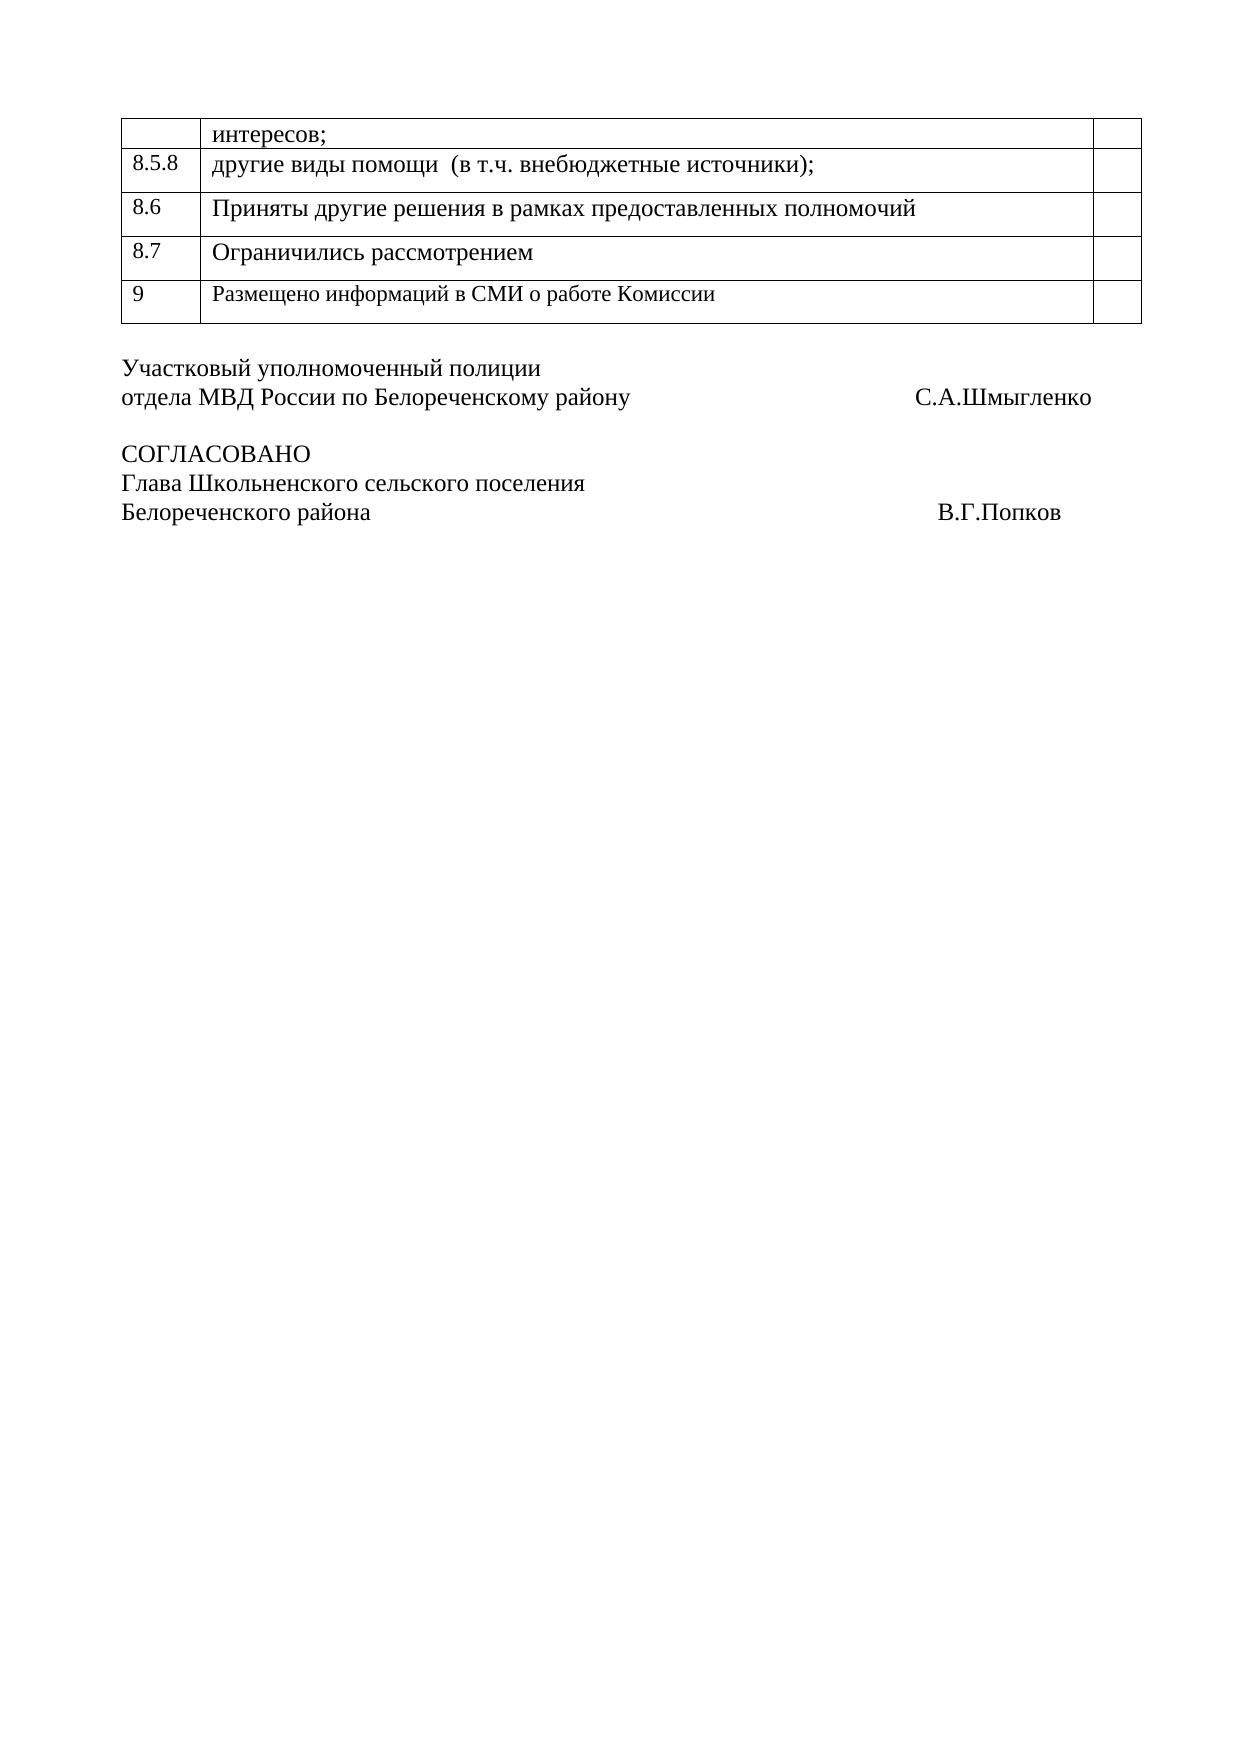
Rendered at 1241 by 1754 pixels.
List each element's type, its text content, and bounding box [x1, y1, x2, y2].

table_cell [1094, 281, 1141, 323]
table_cell [1094, 237, 1141, 279]
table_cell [201, 119, 1093, 148]
table_cell 9 [122, 281, 200, 323]
text Участковый уполномоченный полиции [121, 353, 1152, 382]
table_cell 8.7 [122, 237, 200, 279]
text СОГЛАСОВАНО [121, 439, 1152, 468]
text отдела МВД России по Белореченскому району С.А.Шмыгленко [121, 382, 1152, 411]
text Глава Школьненского сельского поселения [121, 468, 1152, 497]
table_cell [1094, 193, 1141, 236]
table_cell Приняты другие решения в рамках предоставленных полномочий [201, 193, 1093, 236]
table_cell 8.6 [122, 193, 200, 236]
text Белореченского района В.Г.Попков [121, 497, 1152, 526]
table_cell другие виды помощи (в т.ч. внебюджетные источники); [201, 149, 1093, 192]
table_cell Размещено информаций в СМИ о работе Комиссии [201, 281, 1093, 323]
table_cell 8.5.8 [122, 149, 200, 192]
table_cell Ограничились рассмотрением [201, 237, 1093, 279]
table_cell [1094, 119, 1141, 148]
table_cell 8.5.7 [122, 119, 200, 148]
table_cell [1094, 149, 1141, 192]
